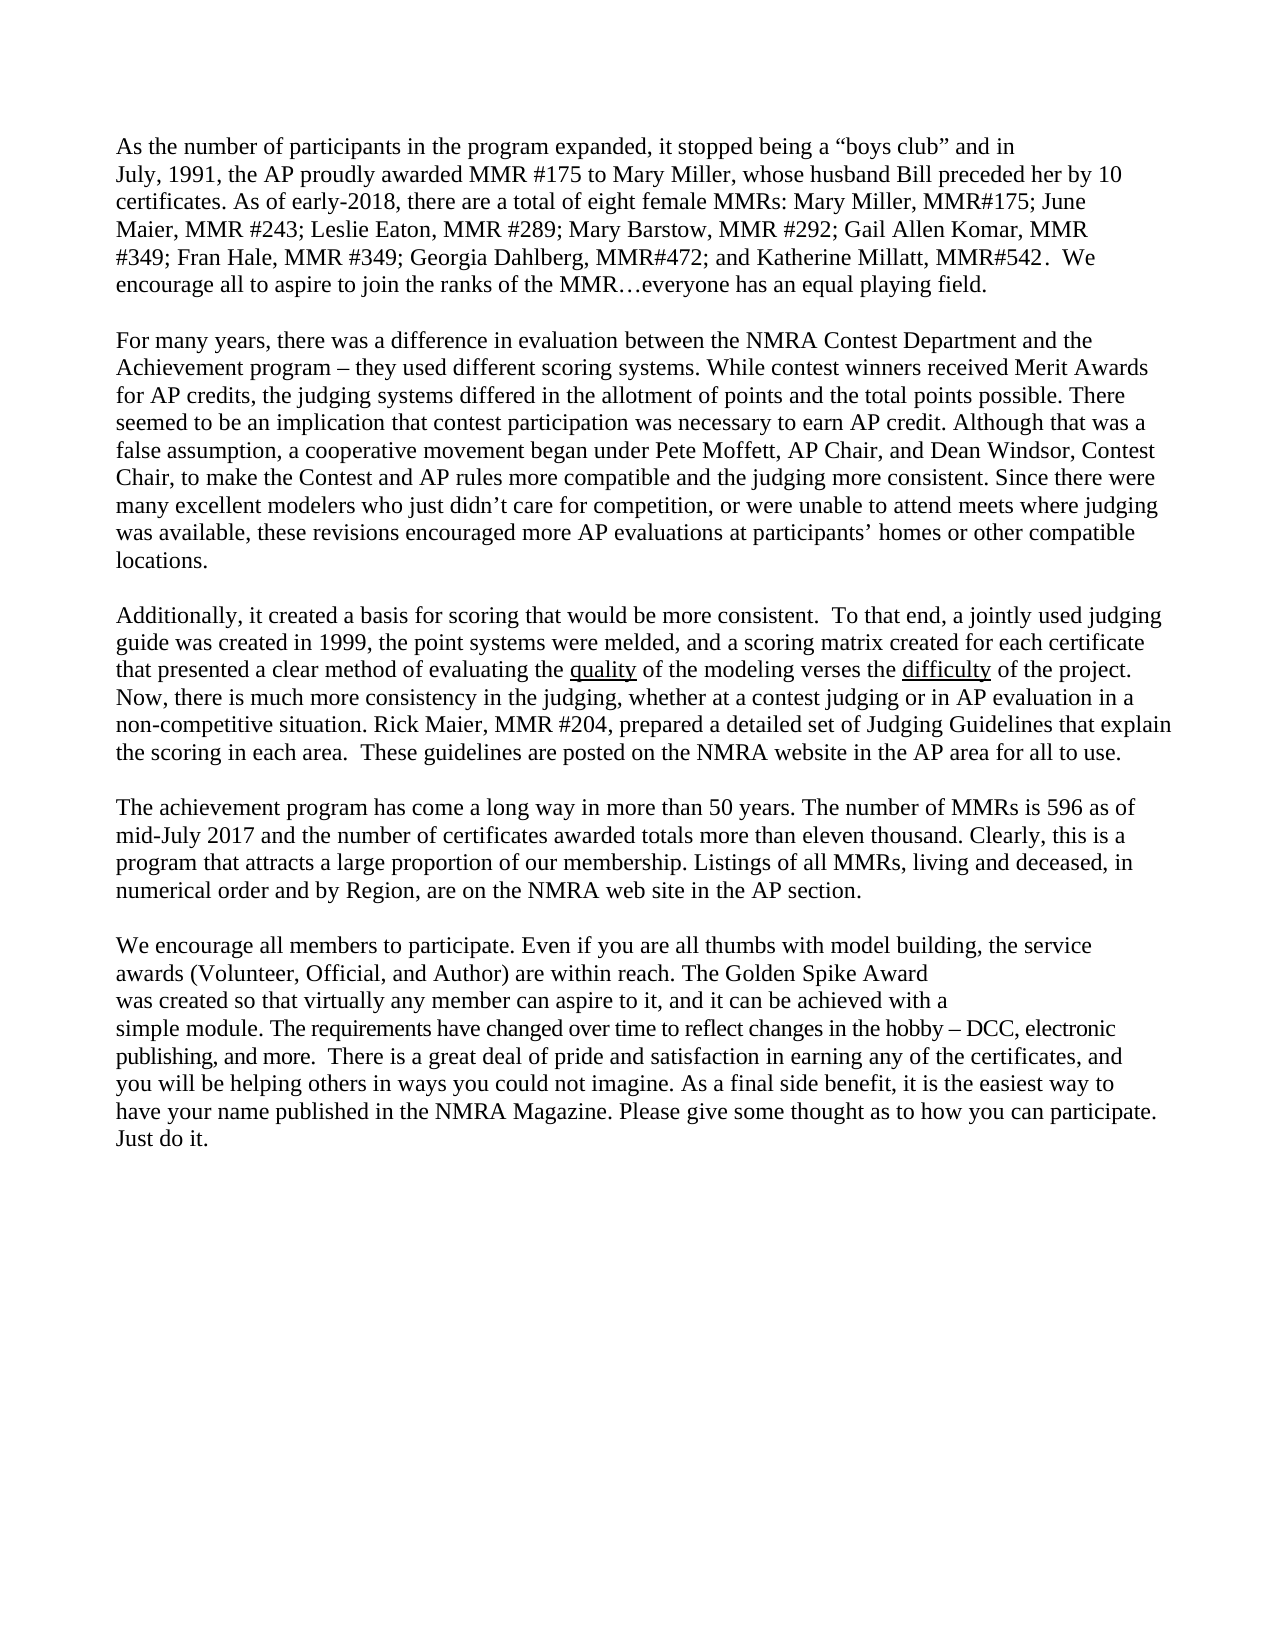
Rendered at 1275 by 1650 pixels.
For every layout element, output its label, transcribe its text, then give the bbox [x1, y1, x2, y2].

text simple module. The requirements have changed over time to reflect changes in the hobby – DCC, electronic publishing, and more. There is a great deal of pride and satisfaction in earning any of the certificates, and you will be helping others in ways you could not imagine. As a final side benefit, it is the easiest way to have your name published in the NMRA Magazine. Please give some thought as to how you can participate. Just do it. [116, 1014, 1163, 1152]
text As the number of participants in the program expanded, it stopped being a “boys club” and in [116, 132, 1172, 160]
text was created so that virtually any member can aspire to it, and it can be achieved with a [116, 987, 1172, 1014]
text July, 1991, the AP proudly awarded MMR #175 to Mary Miller, whose husband Bill preceded her by 10 certificates. As of early-2018, there are a total of eight female MMRs: Mary Miller, MMR#175; June Maier, MMR #243; Leslie Eaton, MMR #289; Mary Barstow, MMR #292; Gail Allen Komar, MMR #349; Fran Hale, MMR #349; Georgia Dahlberg, MMR#472; and Katherine Millatt, MMR#542. We encourage all to aspire to join the ranks of the MMR…everyone has an equal playing field. [116, 160, 1124, 298]
text We encourage all members to participate. Even if you are all thumbs with model building, the service awards (Volunteer, Official, and Author) are within reach. The Golden Spike Award [116, 931, 1163, 987]
text Additionally, it created a basis for scoring that would be more consistent. To that end, a jointly used judging guide was created in 1999, the point systems were melded, and a scoring matrix created for each certificate that presented a clear method of evaluating the quality of the modeling verses the difficulty of the project. Now, there is much more consistency in the judging, whether at a contest judging or in AP evaluation in a non-competitive situation. Rick Maier, MMR #204, prepared a detailed set of Judging Guidelines that explain the scoring in each area. These guidelines are posted on the NMRA website in the AP area for all to use. [116, 601, 1172, 766]
text The achievement program has come a long way in more than 50 years. The number of MMRs is 596 as of mid-July 2017 and the number of certificates awarded totals more than eleven thousand. Clearly, this is a program that attracts a large proportion of our membership. Listings of all MMRs, living and deceased, in numerical order and by Region, are on the NMRA web site in the AP section. [116, 793, 1164, 903]
text For many years, there was a difference in evaluation between the NMRA Contest Department and the Achievement program – they used different scoring systems. While contest winners received Merit Awards for AP credits, the judging systems differed in the allotment of points and the total points possible. There seemed to be an implication that contest participation was necessary to earn AP credit. Although that was a false assumption, a cooperative movement began under Pete Moffett, AP Chair, and Dean Windsor, Contest Chair, to make the Contest and AP rules more compatible and the judging more consistent. Since there were many excellent modelers who just didn’t care for competition, or were unable to attend meets where judging was available, these revisions encouraged more AP evaluations at participants’ homes or other compatible locations. [116, 326, 1172, 574]
